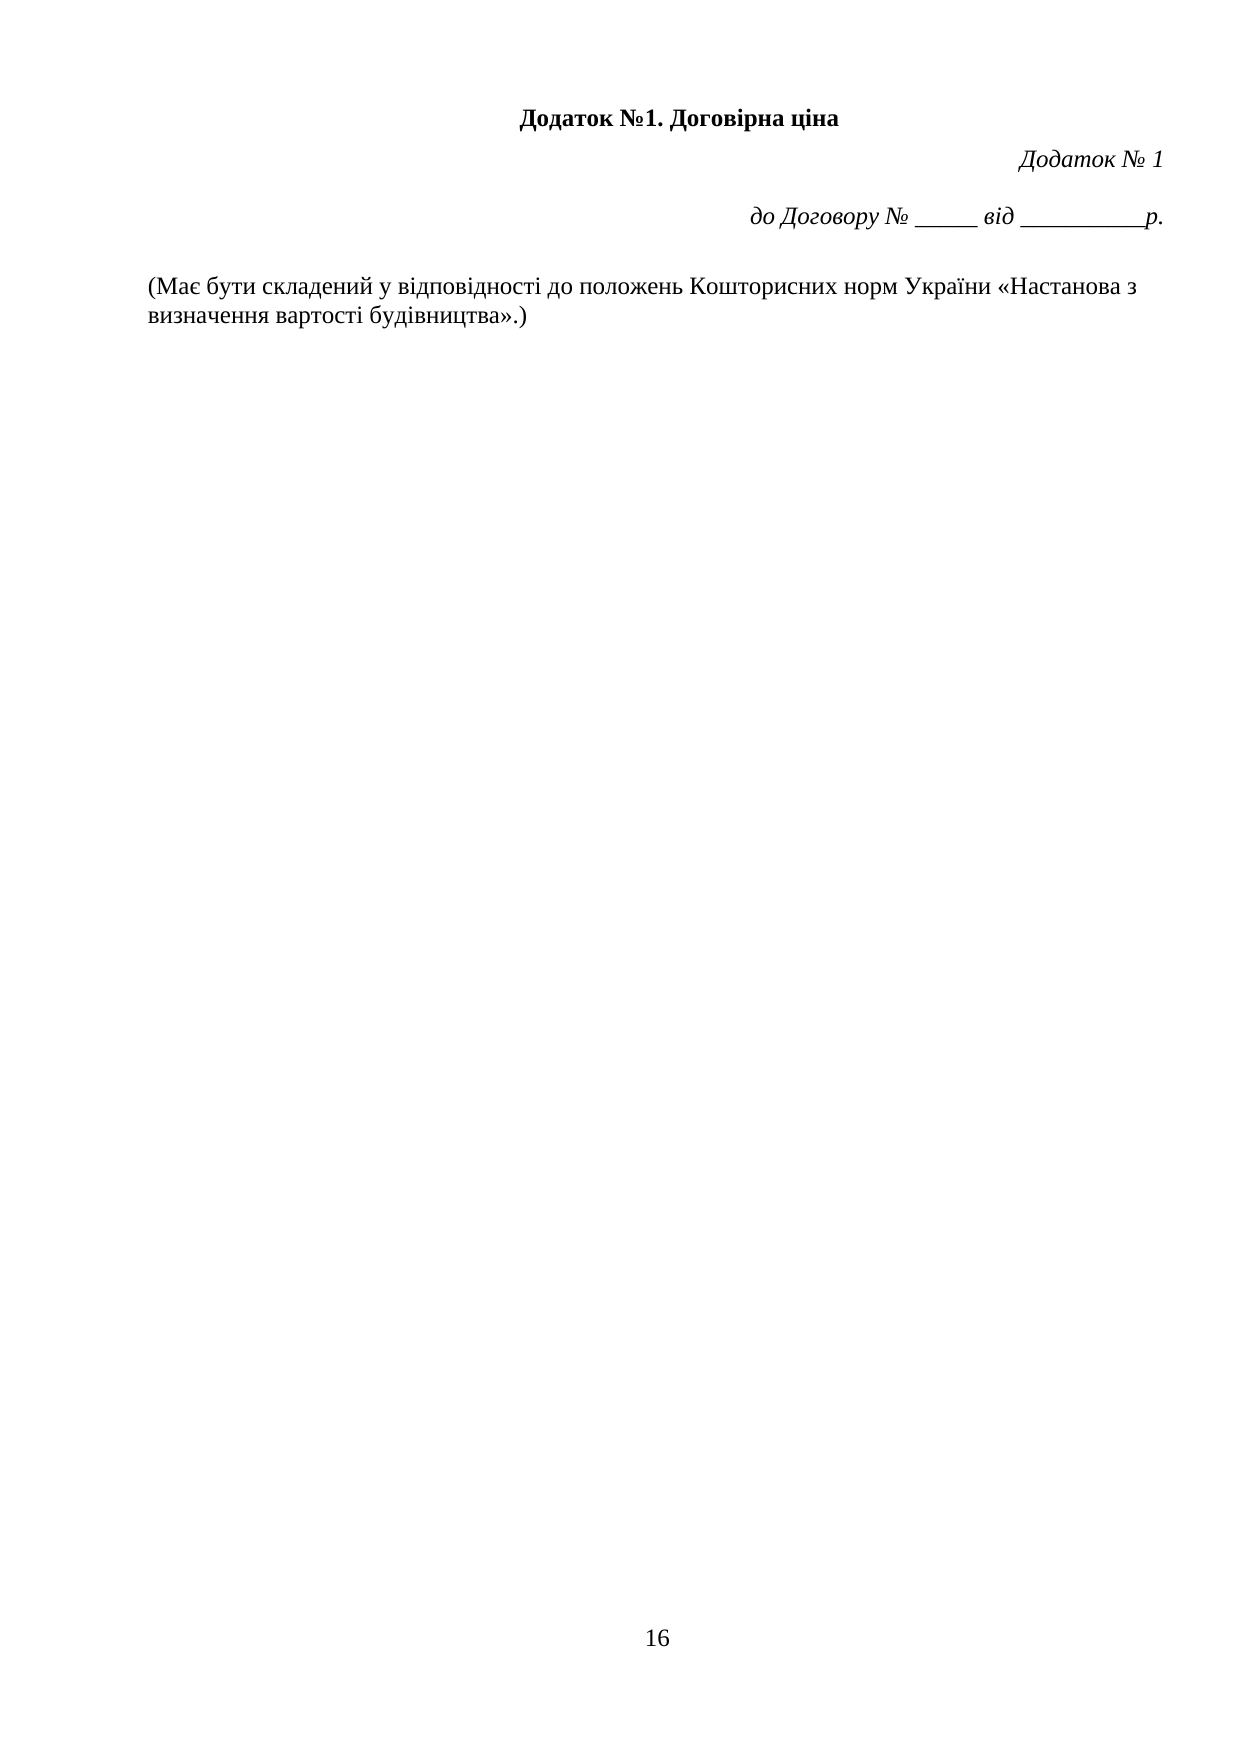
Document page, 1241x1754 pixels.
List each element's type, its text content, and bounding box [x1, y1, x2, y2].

text Додаток № 1 [148, 144, 1167, 173]
text (Має бути складений у відповідності до положень Кошторисних норм України «Настанова з визначення вартості будівництва».) [148, 271, 1167, 329]
text Додаток №1. Договірна ціна [148, 103, 1167, 131]
text до Договору № _____ від __________р. [148, 173, 1167, 230]
